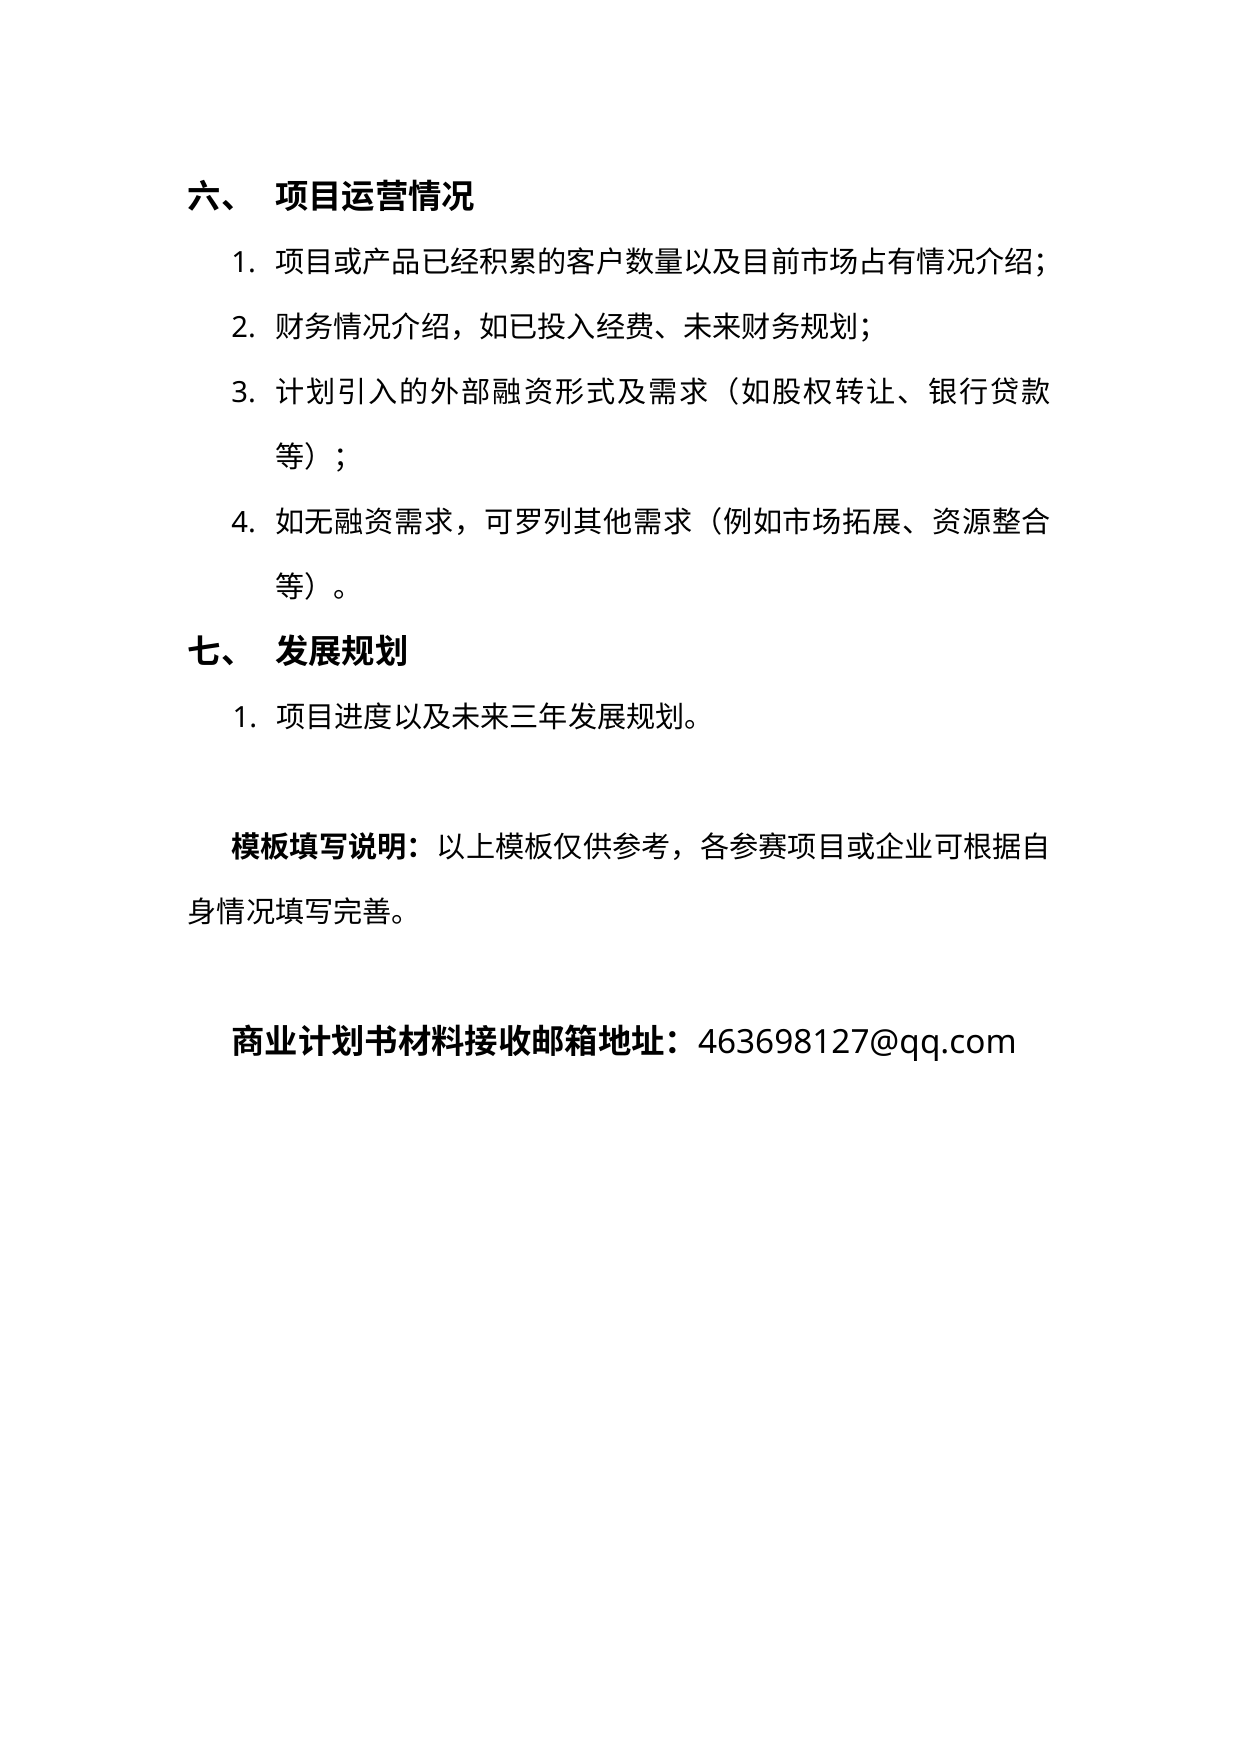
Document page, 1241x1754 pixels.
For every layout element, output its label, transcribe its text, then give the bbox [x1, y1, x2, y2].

list 项目进度以及未来三年发展规划。 [232, 682, 1053, 747]
list 如无融资需求，可罗列其他需求（例如市场拓展、资源整合等）。 [231, 487, 1053, 617]
list 项目或产品已经积累的客户数量以及目前市场占有情况介绍； [231, 227, 1053, 292]
text 商业计划书材料接收邮箱地址：463698127@qq.com [231, 1007, 1053, 1072]
text 模板填写说明：以上模板仅供参考，各参赛项目或企业可根据自身情况填写完善。 [187, 812, 1053, 942]
list 项目运营情况 [187, 162, 1053, 227]
list 财务情况介绍，如已投入经费、未来财务规划； [231, 292, 1053, 357]
list 计划引入的外部融资形式及需求（如股权转让、银行贷款等）； [231, 357, 1053, 487]
list 发展规划 [187, 617, 1053, 682]
